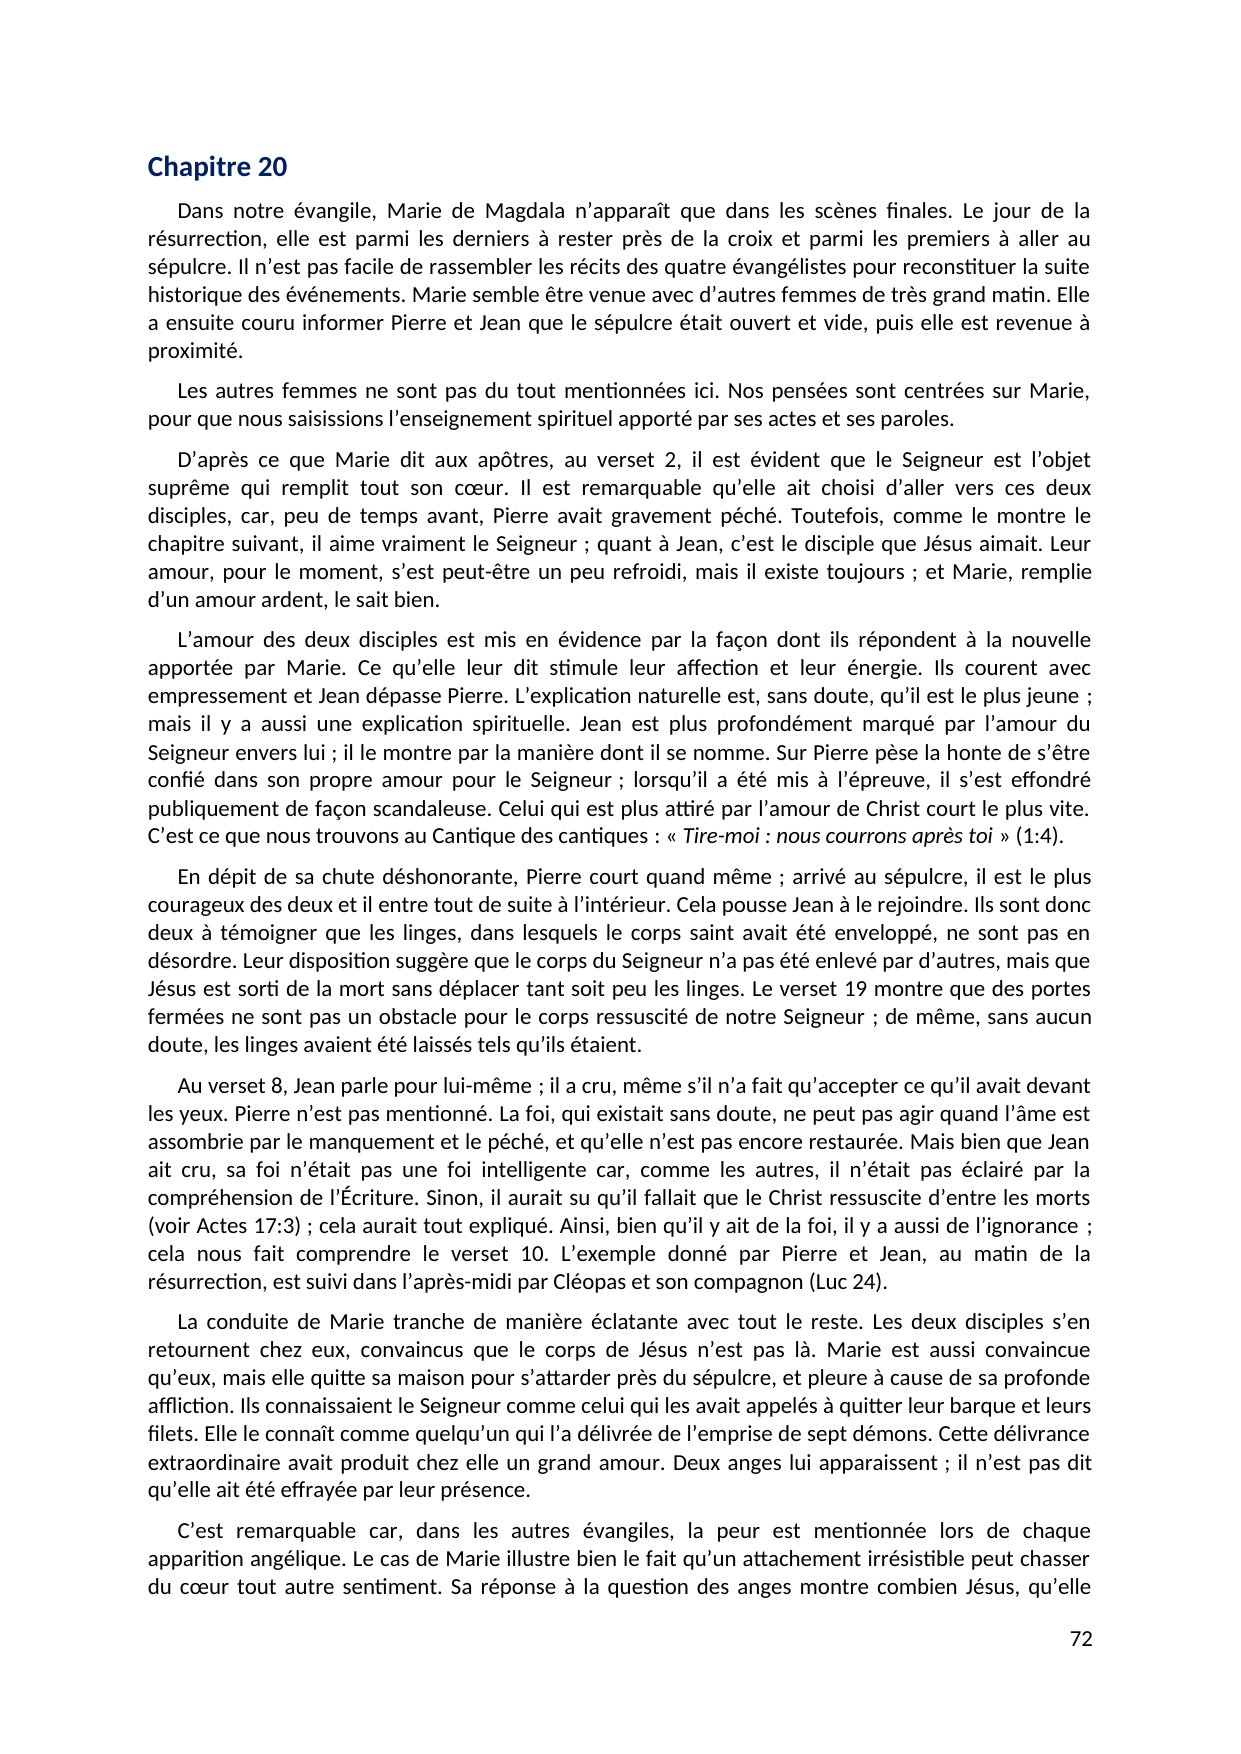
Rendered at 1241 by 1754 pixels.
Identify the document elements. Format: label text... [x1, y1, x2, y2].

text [148, 1516, 1093, 1600]
subtitle Chapitre 20 [148, 148, 1093, 183]
text En dépit de sa chute déshonorante, Pierre court quand même ; arrivé au sépulcre, il est le plus courageux des deux et il entre tout de suite à l’intérieur. Cela pousse Jean à le rejoindre. Ils sont donc deux à témoigner que les linges, dans lesquels le corps saint avait été enveloppé, ne sont pas en désordre. Leur disposition suggère que le corps du Seigneur n’a pas été enlevé par d’autres, mais que Jésus est sorti de la mort sans déplacer tant soit peu les linges. Le verset 19 montre que des portes fermées ne sont pas un obstacle pour le corps ressuscité de notre Seigneur ; de même, sans aucun doute, les linges avaient été laissés tels qu’ils étaient. [148, 862, 1093, 1058]
text La conduite de Marie tranche de manière éclatante avec tout le reste. Les deux disciples s’en retournent chez eux, convaincus que le corps de Jésus n’est pas là. Marie est aussi convaincue qu’eux, mais elle quitte sa maison pour s’attarder près du sépulcre, et pleure à cause de sa profonde affliction. Ils connaissaient le Seigneur comme celui qui les avait appelés à quitter leur barque et leurs filets. Elle le connaît comme quelqu’un qui l’a délivrée de l’emprise de sept démons. Cette délivrance extraordinaire avait produit chez elle un grand amour. Deux anges lui apparaissent ; il n’est pas dit qu’elle ait été effrayée par leur présence. [148, 1307, 1093, 1504]
text L’amour des deux disciples est mis en évidence par la façon dont ils répondent à la nouvelle apportée par Marie. Ce qu’elle leur dit stimule leur affection et leur énergie. Ils courent avec empressement et Jean dépasse Pierre. L’explication naturelle est, sans doute, qu’il est le plus jeune ; mais il y a aussi une explication spirituelle. Jean est plus profondément marqué par l’amour du Seigneur envers lui ; il le montre par la manière dont il se nomme. Sur Pierre pèse la honte de s’être confié dans son propre amour pour le Seigneur ; lorsqu’il a été mis à l’épreuve, il s’est effondré publiquement de façon scandaleuse. Celui qui est plus attiré par l’amour de Christ court le plus vite. C’est ce que nous trouvons au Cantique des cantiques : « Tire-moi : nous courrons après toi » (1:4). [148, 626, 1093, 850]
text D’après ce que Marie dit aux apôtres, au verset 2, il est évident que le Seigneur est l’objet suprême qui remplit tout son cœur. Il est remarquable qu’elle ait choisi d’aller vers ces deux disciples, car, peu de temps avant, Pierre avait gravement péché. Toutefois, comme le montre le chapitre suivant, il aime vraiment le Seigneur ; quant à Jean, c’est le disciple que Jésus aimait. Leur amour, pour le moment, s’est peut-être un peu refroidi, mais il existe toujours ; et Marie, remplie d’un amour ardent, le sait bien. [148, 445, 1093, 613]
text Dans notre évangile, Marie de Magdala n’apparaît que dans les scènes finales. Le jour de la résurrection, elle est parmi les derniers à rester près de la croix et parmi les premiers à aller au sépulcre. Il n’est pas facile de rassembler les récits des quatre évangélistes pour reconstituer la suite historique des événements. Marie semble être venue avec d’autres femmes de très grand matin. Elle a ensuite couru informer Pierre et Jean que le sépulcre était ouvert et vide, puis elle est revenue à proximité. [148, 196, 1093, 364]
text Les autres femmes ne sont pas du tout mentionnées ici. Nos pensées sont centrées sur Marie, pour que nous saisissions l’enseignement spirituel apporté par ses actes et ses paroles. [148, 376, 1093, 432]
text Au verset 8, Jean parle pour lui-même ; il a cru, même s’il n’a fait qu’accepter ce qu’il avait devant les yeux. Pierre n’est pas mentionné. La foi, qui existait sans doute, ne peut pas agir quand l’âme est assombrie par le manquement et le péché, et qu’elle n’est pas encore restaurée. Mais bien que Jean ait cru, sa foi n’était pas une foi intelligente car, comme les autres, il n’était pas éclairé par la compréhension de l’Écriture. Sinon, il aurait su qu’il fallait que le Christ ressuscite d’entre les morts (voir Actes 17:3) ; cela aurait tout expliqué. Ainsi, bien qu’il y ait de la foi, il y a aussi de l’ignorance ; cela nous fait comprendre le verset 10. L’exemple donné par Pierre et Jean, au matin de la résurrection, est suivi dans l’après-midi par Cléopas et son compagnon (Luc 24). [148, 1071, 1093, 1295]
